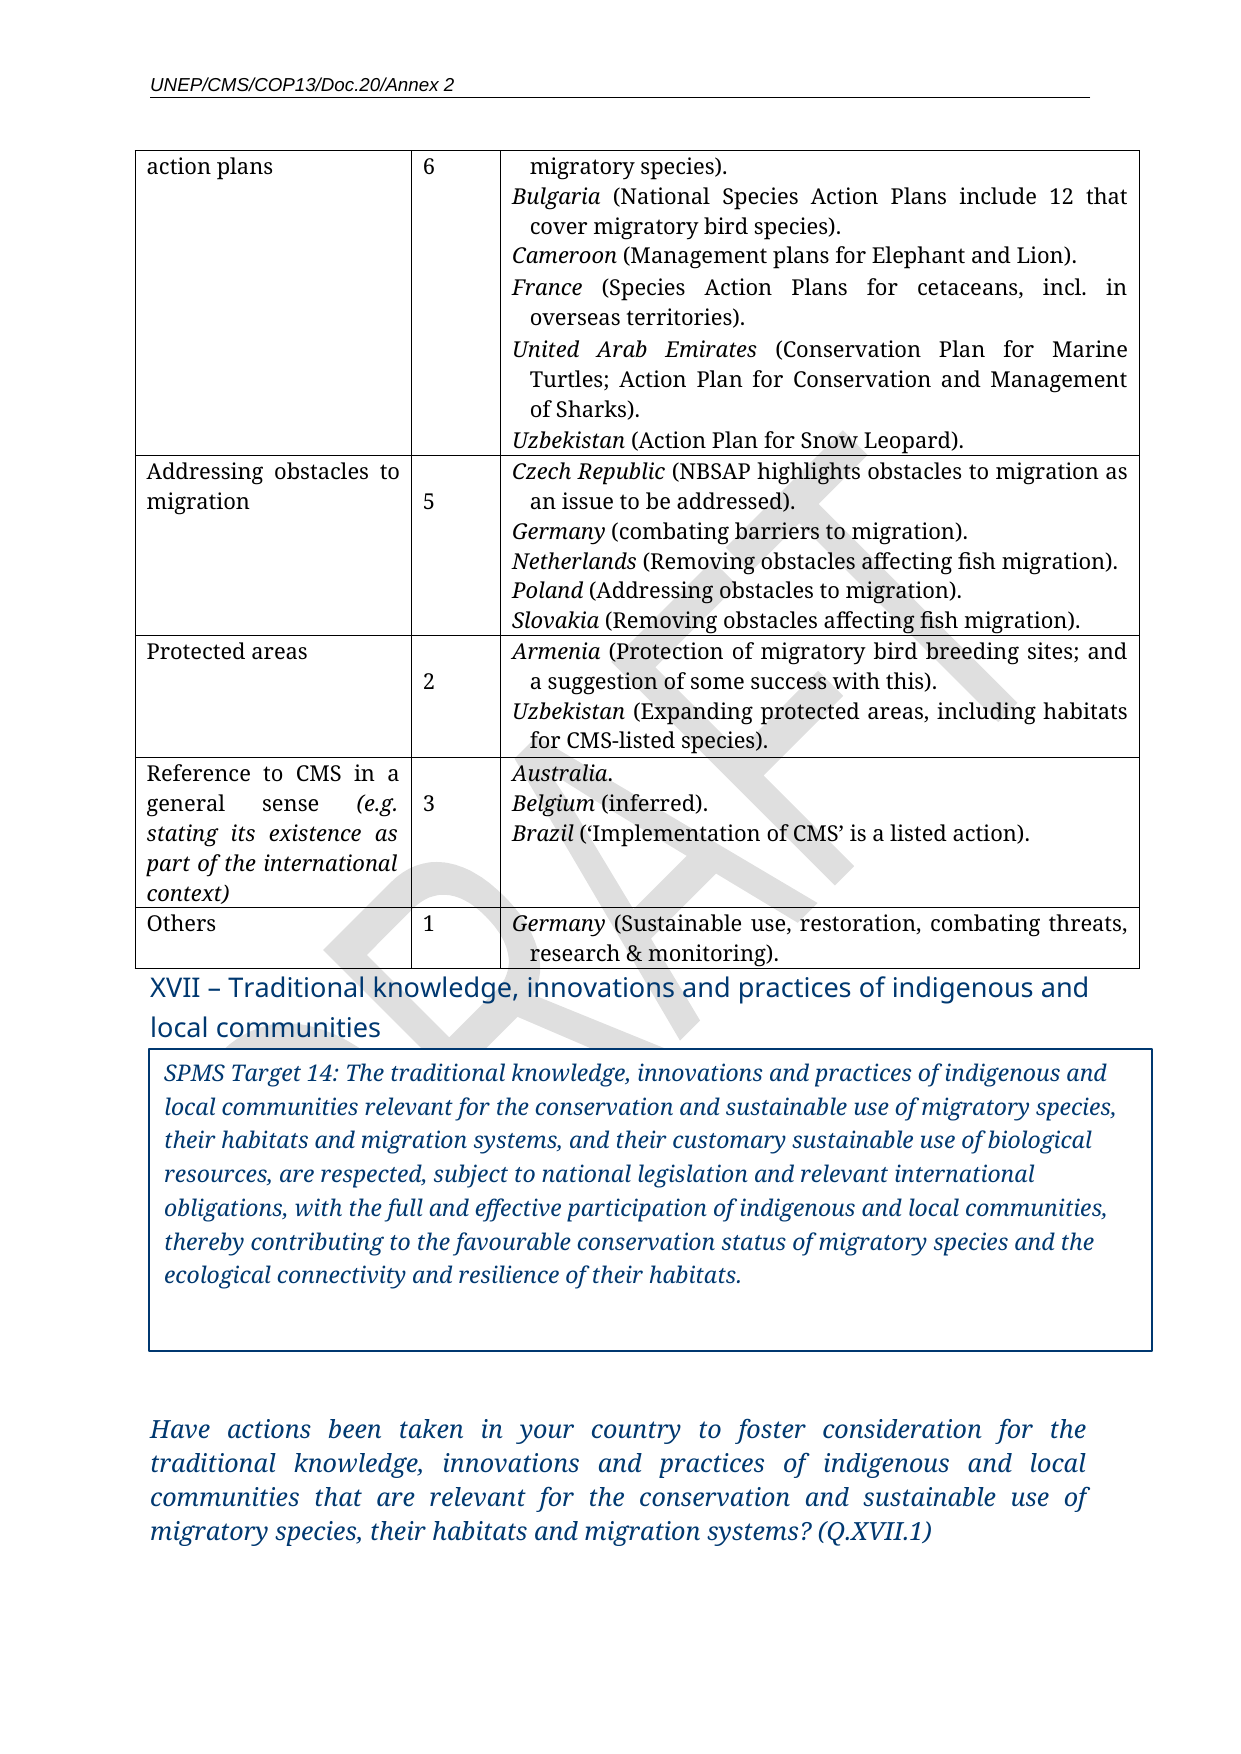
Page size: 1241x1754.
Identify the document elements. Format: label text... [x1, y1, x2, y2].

table_cell 5 [412, 456, 500, 635]
table_cell 3 [412, 758, 500, 907]
table_cell Australia. Belgium (inferred). Brazil (‘Implementation of CMS’ is a listed action). [501, 758, 1139, 907]
table_cell Czech Republic (NBSAP highlights obstacles to migration as an issue to be addressed). Germany (combating barriers to migration). Netherlands (Removing obstacles affecting fish migration). Poland (Addressing obstacles to migration). Slovakia (Removing obstacles affecting fish migration). [501, 456, 1139, 635]
table_cell Armenia (Protection of migratory bird breeding sites; and a suggestion of some success with this). Uzbekistan (Expanding protected areas, including habitats for CMS-listed species). [501, 636, 1139, 757]
table_cell Addressing obstacles to migration [136, 456, 411, 635]
table_cell Protected areas [136, 636, 411, 757]
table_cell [136, 151, 411, 455]
text Have actions been taken in your country to foster consideration for the traditional knowledge, innovations and practices of indigenous and local communities that are relevant for the conservation and sustainable use of migratory species, their habitats and migration systems? (Q.XVII.1) [150, 1412, 1090, 1548]
table_cell 1 [412, 908, 500, 968]
table_cell Germany (Sustainable use, restoration, combating threats, research & monitoring). [501, 908, 1139, 968]
table_cell 2 [412, 636, 500, 757]
table_cell Reference to CMS in a general sense (e.g. stating its existence as part of the international context) [136, 758, 411, 907]
subtitle XVII – Traditional knowledge, innovations and practices of indigenous and local communities [150, 969, 1090, 1046]
table_cell Others [136, 908, 411, 968]
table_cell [501, 151, 1139, 455]
table_cell 6 [412, 151, 500, 455]
